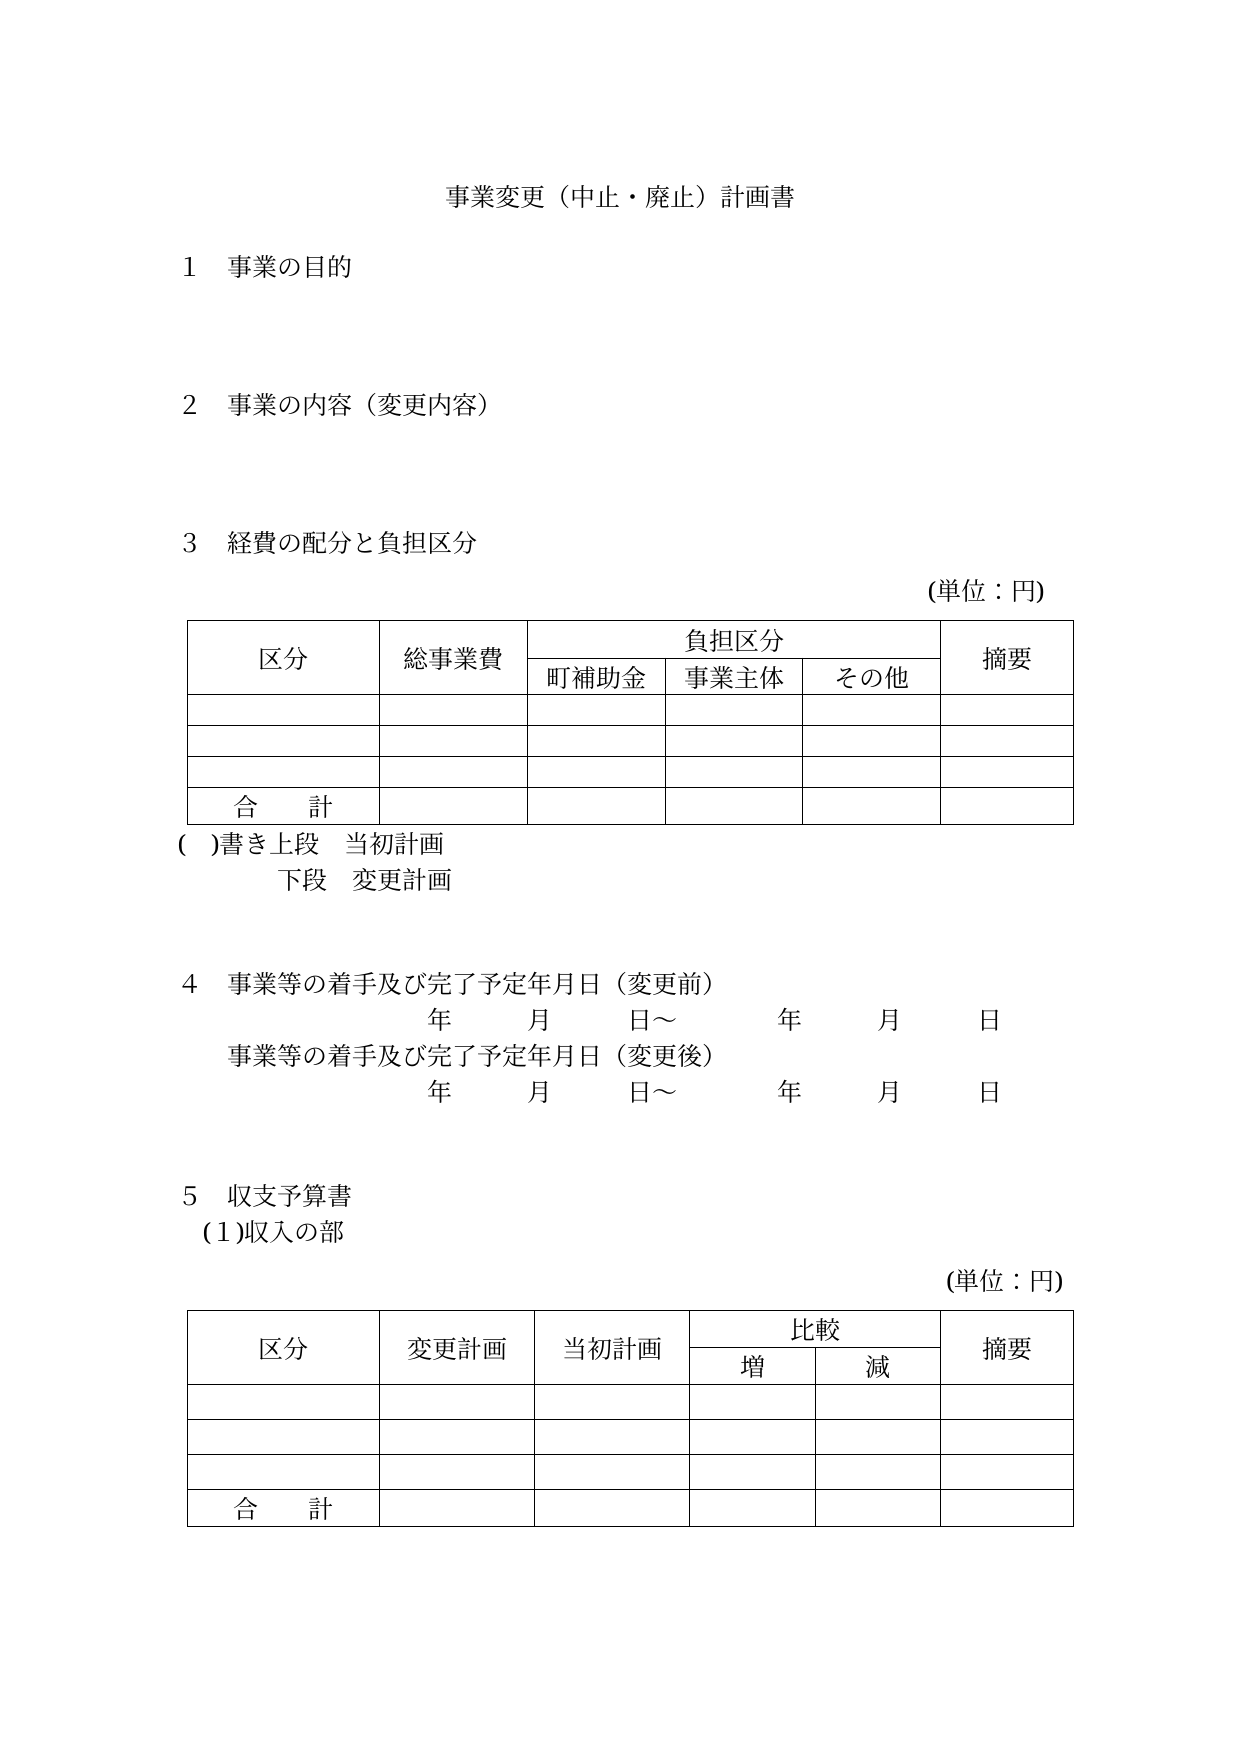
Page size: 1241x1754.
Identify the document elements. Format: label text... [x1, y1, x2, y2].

table_cell その他 [803, 659, 940, 694]
text ２ 事業の内容（変更内容） [177, 385, 1063, 421]
table_cell [535, 1455, 689, 1489]
table_cell [666, 695, 802, 725]
table_cell [528, 726, 665, 756]
text 事業変更（中止・廃止）計画書 [177, 177, 1063, 213]
table_cell [803, 757, 940, 787]
text ( )書き上段 当初計画 [177, 825, 1063, 861]
table_header 当初計画 [535, 1311, 689, 1384]
table_cell [666, 726, 802, 756]
table_cell [380, 726, 527, 756]
table_header 摘要 [941, 1311, 1073, 1384]
table_cell [690, 1420, 815, 1454]
table_cell [941, 695, 1073, 725]
text ４ 事業等の着手及び完了予定年月日（変更前） [177, 965, 1063, 1001]
table_cell 減 [816, 1348, 940, 1384]
table_cell [188, 1420, 379, 1454]
table_header 総事業費 [380, 621, 527, 694]
table_cell [380, 757, 527, 787]
text １ 事業の目的 [177, 247, 1063, 283]
table_cell [380, 1490, 534, 1526]
table_header 摘要 [941, 621, 1073, 694]
text ５ 収支予算書 [177, 1177, 1063, 1213]
table_cell [941, 1420, 1073, 1454]
table_cell [941, 1385, 1073, 1419]
table_header 区分 [188, 621, 379, 694]
text (１)収入の部 [177, 1213, 1063, 1249]
text 年 月 日～ 年 月 日 [177, 1001, 1063, 1037]
table_cell [816, 1490, 940, 1526]
table_cell [528, 788, 665, 824]
table_cell [803, 726, 940, 756]
table_cell [528, 757, 665, 787]
table_cell [188, 726, 379, 756]
table_cell 増 [690, 1348, 815, 1384]
text 事業等の着手及び完了予定年月日（変更後） [177, 1037, 1063, 1073]
text 下段 変更計画 [177, 861, 1063, 897]
table_cell [188, 757, 379, 787]
table_cell [380, 1385, 534, 1419]
table_cell 町補助金 [528, 659, 665, 694]
table_cell [816, 1420, 940, 1454]
table_header 区分 [188, 1311, 379, 1384]
table_cell [803, 695, 940, 725]
table_cell [528, 695, 665, 725]
table_cell [666, 757, 802, 787]
table_cell 合 計 [188, 788, 379, 824]
text (単位：円) [177, 1261, 1063, 1297]
text ３ 経費の配分と負担区分 [177, 523, 1063, 559]
table_cell [380, 1420, 534, 1454]
table_cell [380, 788, 527, 824]
table_cell [690, 1385, 815, 1419]
table_cell [188, 1385, 379, 1419]
text (単位：円) [177, 572, 1063, 608]
table_cell [535, 1490, 689, 1526]
table_cell [535, 1385, 689, 1419]
table_cell [690, 1490, 815, 1526]
table_cell [188, 1455, 379, 1489]
table_header 変更計画 [380, 1311, 534, 1384]
table_cell [188, 695, 379, 725]
table_cell [816, 1385, 940, 1419]
table_header 比較 [690, 1311, 940, 1347]
table_cell [816, 1455, 940, 1489]
table_cell [690, 1455, 815, 1489]
table_cell [941, 1490, 1073, 1526]
table_cell [941, 757, 1073, 787]
table_header 負担区分 [528, 621, 940, 657]
table_cell 事業主体 [666, 659, 802, 694]
table_cell [941, 726, 1073, 756]
text 年 月 日～ 年 月 日 [177, 1073, 1063, 1109]
table_cell [380, 695, 527, 725]
table_cell [941, 1455, 1073, 1489]
table_cell 合 計 [188, 1490, 379, 1526]
table_cell [380, 1455, 534, 1489]
table_cell [941, 788, 1073, 824]
table_cell [666, 788, 802, 824]
table_cell [535, 1420, 689, 1454]
table_cell [803, 788, 940, 824]
